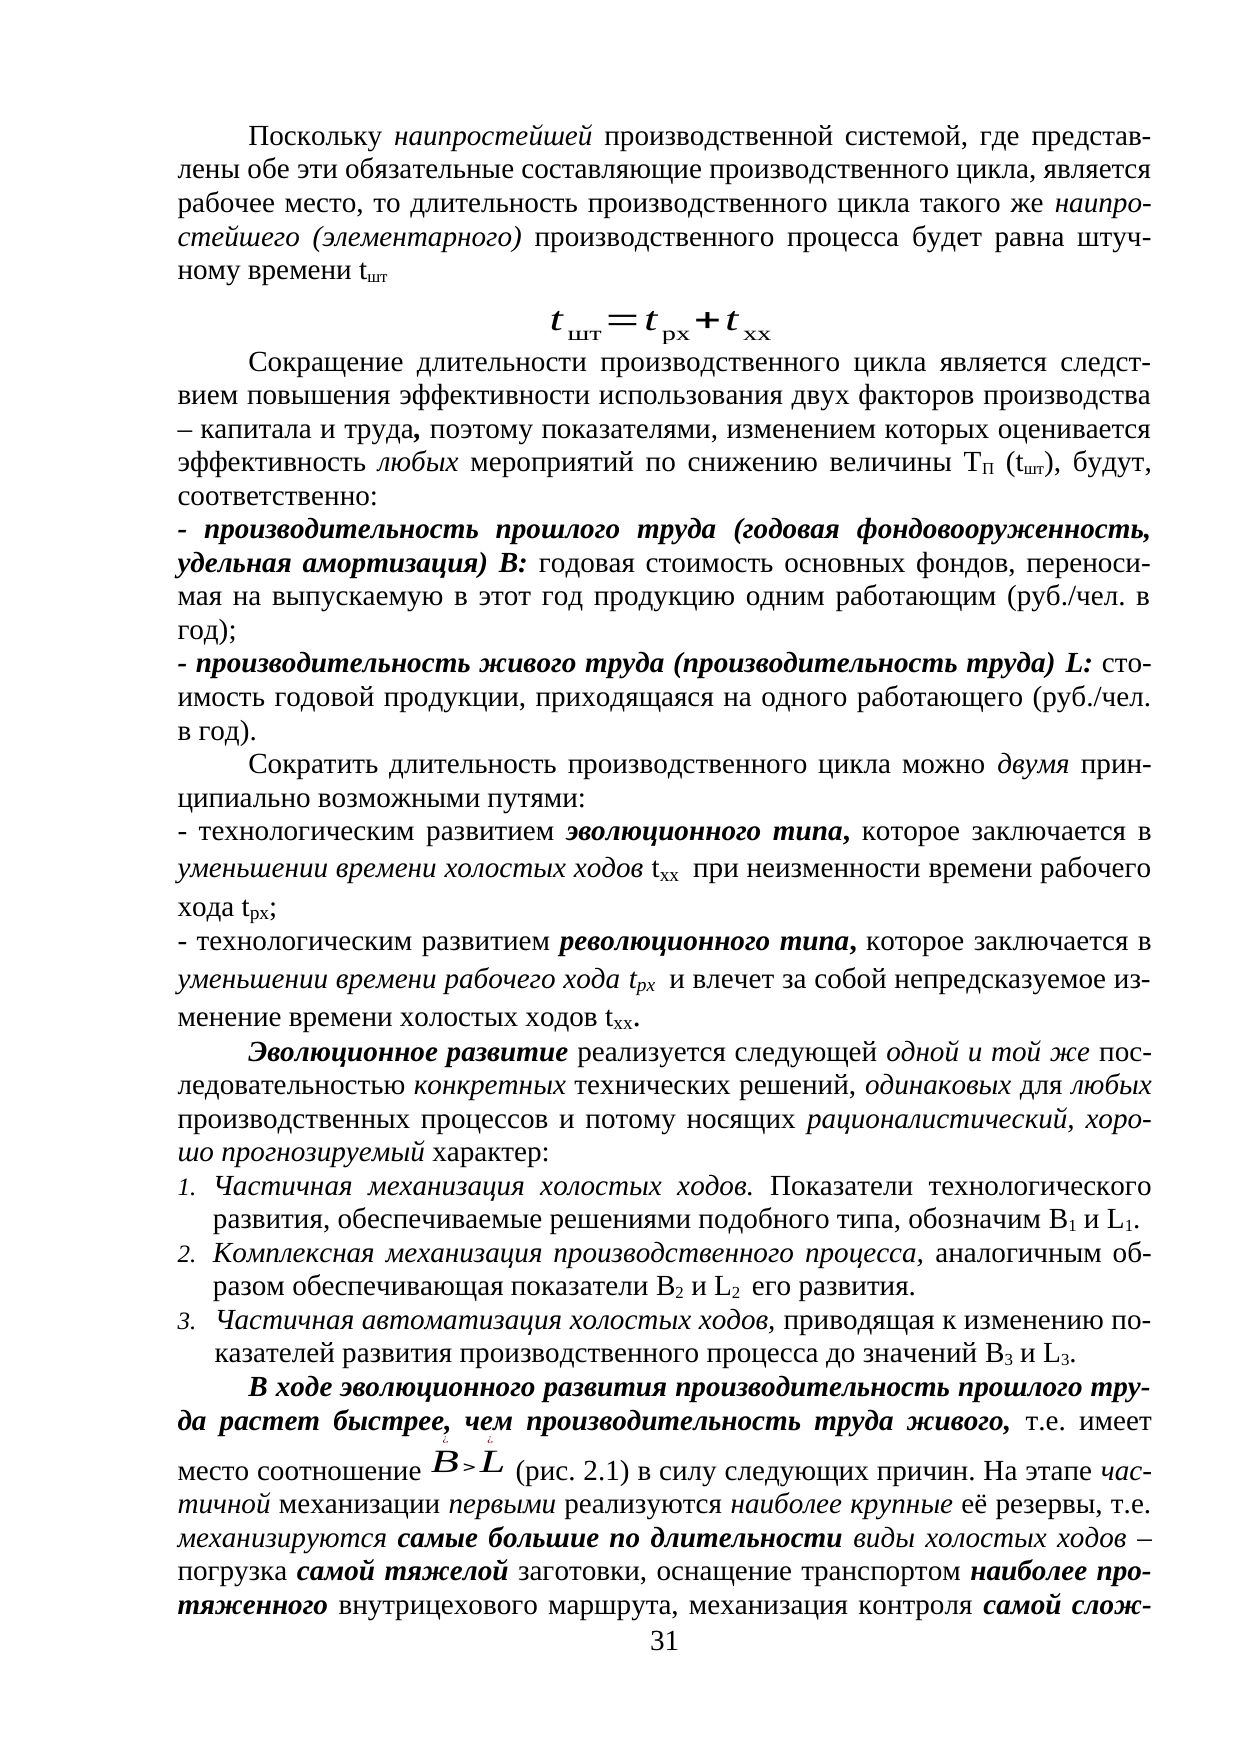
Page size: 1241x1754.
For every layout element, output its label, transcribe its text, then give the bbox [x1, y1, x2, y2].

text - производительность живого труда (производительность труда) L: сто-имость годовой продукции, приходящаяся на одного работающего (руб./чел. в год). [177, 646, 1152, 746]
text Сокращение длительности производственного цикла является следст-вием повышения эффективности использования двух факторов производства – капитала и труда, поэтому показателями, изменением которых оценивается эффективность любых мероприятий по снижению величины ТП (tшт), будут, соответственно: [177, 344, 1152, 511]
text - производительность прошлого труда (годовая фондовооруженность, удельная амортизация) В: годовая стоимость основных фондов, переноси-мая на выпускаемую в этот год продукцию одним работающим (руб./чел. в год); [177, 511, 1152, 646]
text Сократить длительность производственного цикла можно двумя прин-ципиально возможными путями: [177, 746, 1152, 813]
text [177, 1369, 1152, 1620]
list Частичная автоматизация холостых ходов, приводящая к изменению по-казателей развития производственного процесса до значений B3 и L3. [177, 1302, 1152, 1369]
text Эволюционное развитие реализуется следующей одной и той же пос-ледовательностью конкретных технических решений, одинаковых для любых производственных процессов и потому носящих рационалистический, хоро-шо прогнозируемый характер: [177, 1034, 1152, 1168]
text - технологическим развитием эволюционного типа, которое заключается в уменьшении времени холостых ходов tхх при неизменности времени рабочего хода tpx; [177, 813, 1152, 923]
list Частичная механизация холостых ходов. Показатели технологического развития, обеспечиваемые решениями подобного типа, обозначим B1 и L1. [177, 1168, 1152, 1235]
text Поскольку наипростейшей производственной системой, где представ-лены обе эти обязательные составляющие производственного цикла, является рабочее место, то длительность производственного цикла такого же наипро-стейшего (элементарного) производственного процесса будет равна штуч-ному времени tшт [177, 118, 1152, 286]
list Комплексная механизация производственного процесса, аналогичным об-разом обеспечивающая показатели B2 и L2 его развития. [177, 1235, 1152, 1302]
text - технологическим развитием революционного типа, которое заключается в уменьшении времени рабочего хода tpх и влечет за собой непредсказуемое из-менение времени холостых ходов tхx. [177, 923, 1152, 1034]
